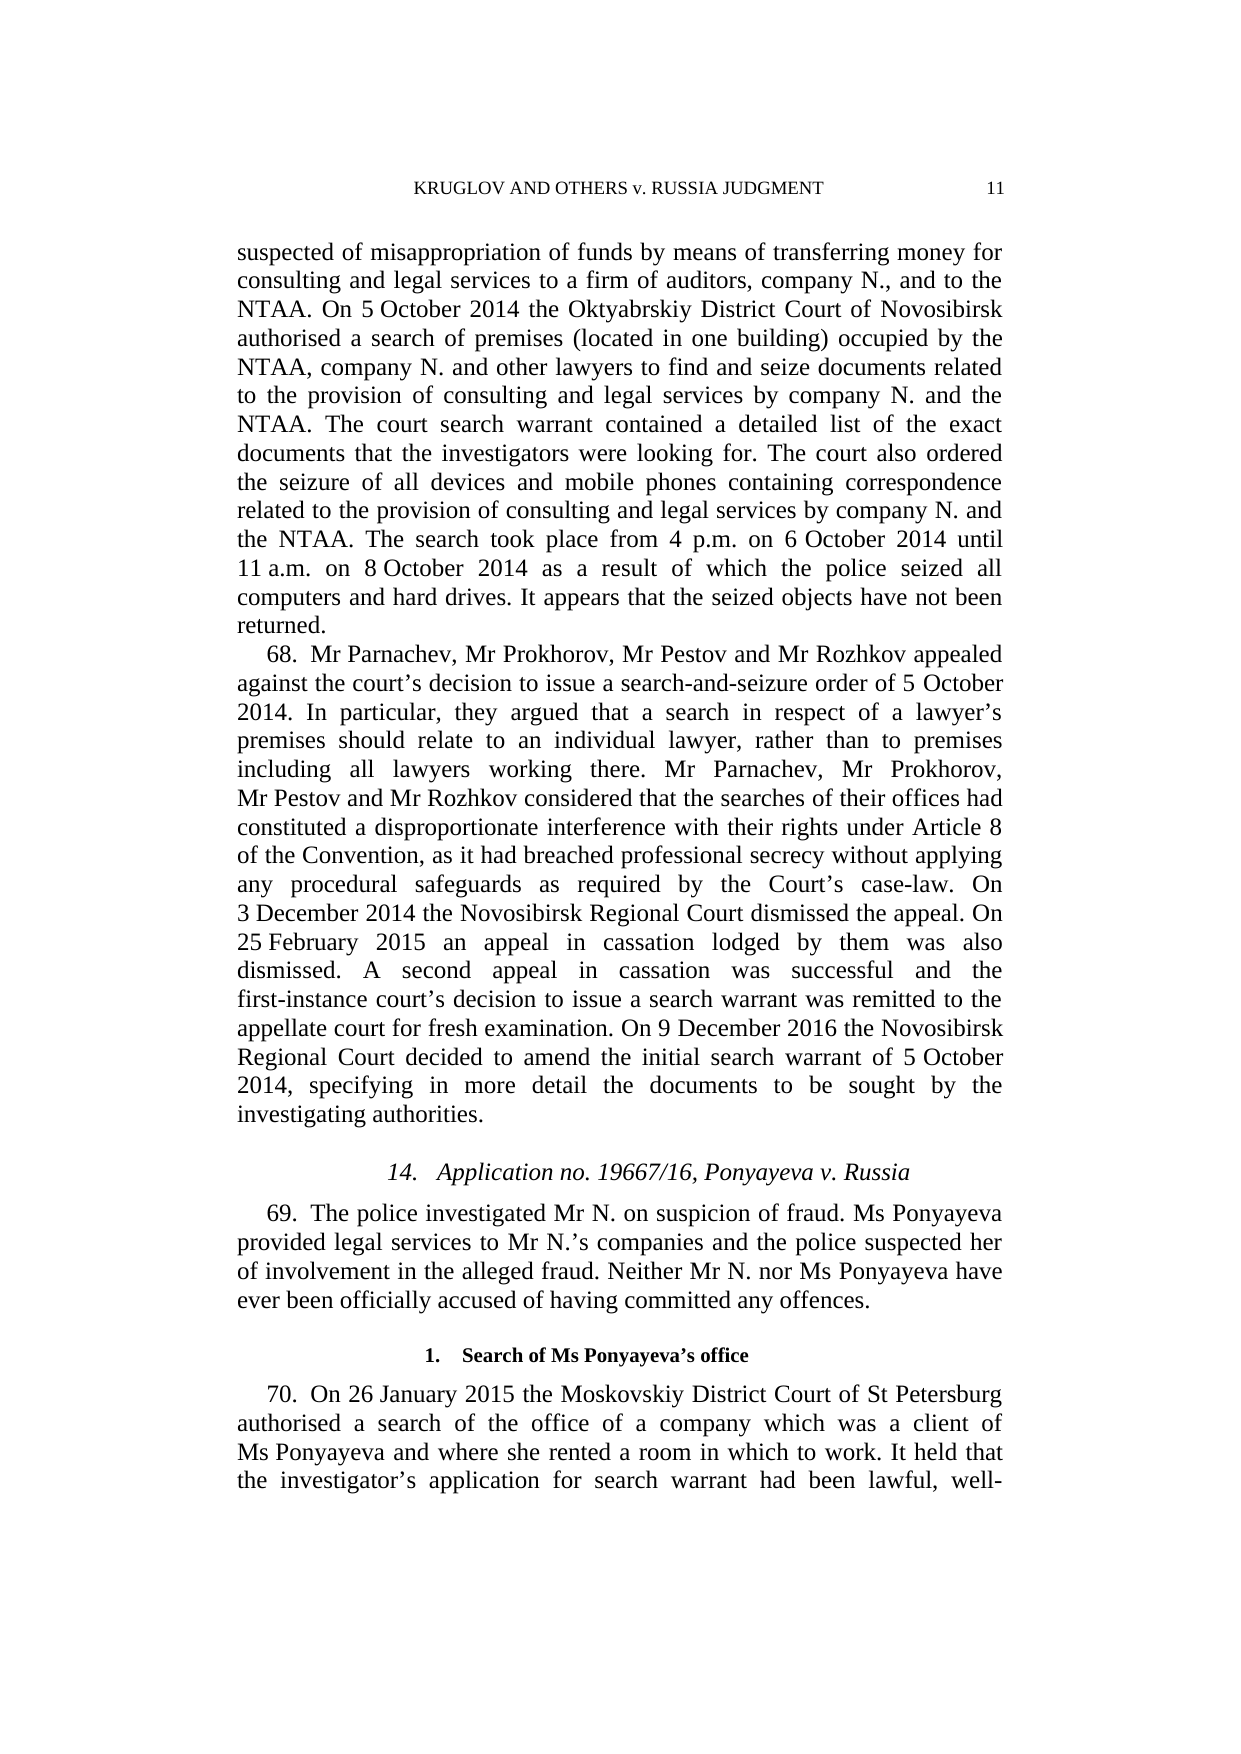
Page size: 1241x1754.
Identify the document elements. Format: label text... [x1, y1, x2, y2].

text Search of Ms Ponyayeva’s office [424, 1343, 1003, 1367]
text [237, 1379, 1003, 1494]
text Application no. 19667/16, Ponyayeva v. Russia [387, 1157, 1003, 1186]
text . Mr Parnachev, Mr Prokhorov, Mr Pestov and Mr Rozhkov appealed against the court’s decision to issue a search-and-seizure order of 5 October 2014. In particular, they argued that a search in respect of a lawyer’s premises should relate to an individual lawyer, rather than to premises including all lawyers working there. Mr Parnachev, Mr Prokhorov, Mr Pestov and Mr Rozhkov considered that the searches of their offices had constituted a disproportionate interference with their rights under Article 8 of the Convention, as it had breached professional secrecy without applying any procedural safeguards as required by the Court’s case-law. On 3 December 2014 the Novosibirsk Regional Court dismissed the appeal. On 25 February 2015 an appeal in cassation lodged by them was also dismissed. A second appeal in cassation was successful and the first-instance court’s decision to issue a search warrant was remitted to the appellate court for fresh examination. On 9 December 2016 the Novosibirsk Regional Court decided to amend the initial search warrant of 5 October 2014, specifying in more detail the documents to be sought by the investigating authorities. [237, 639, 1003, 1128]
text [237, 237, 1003, 639]
